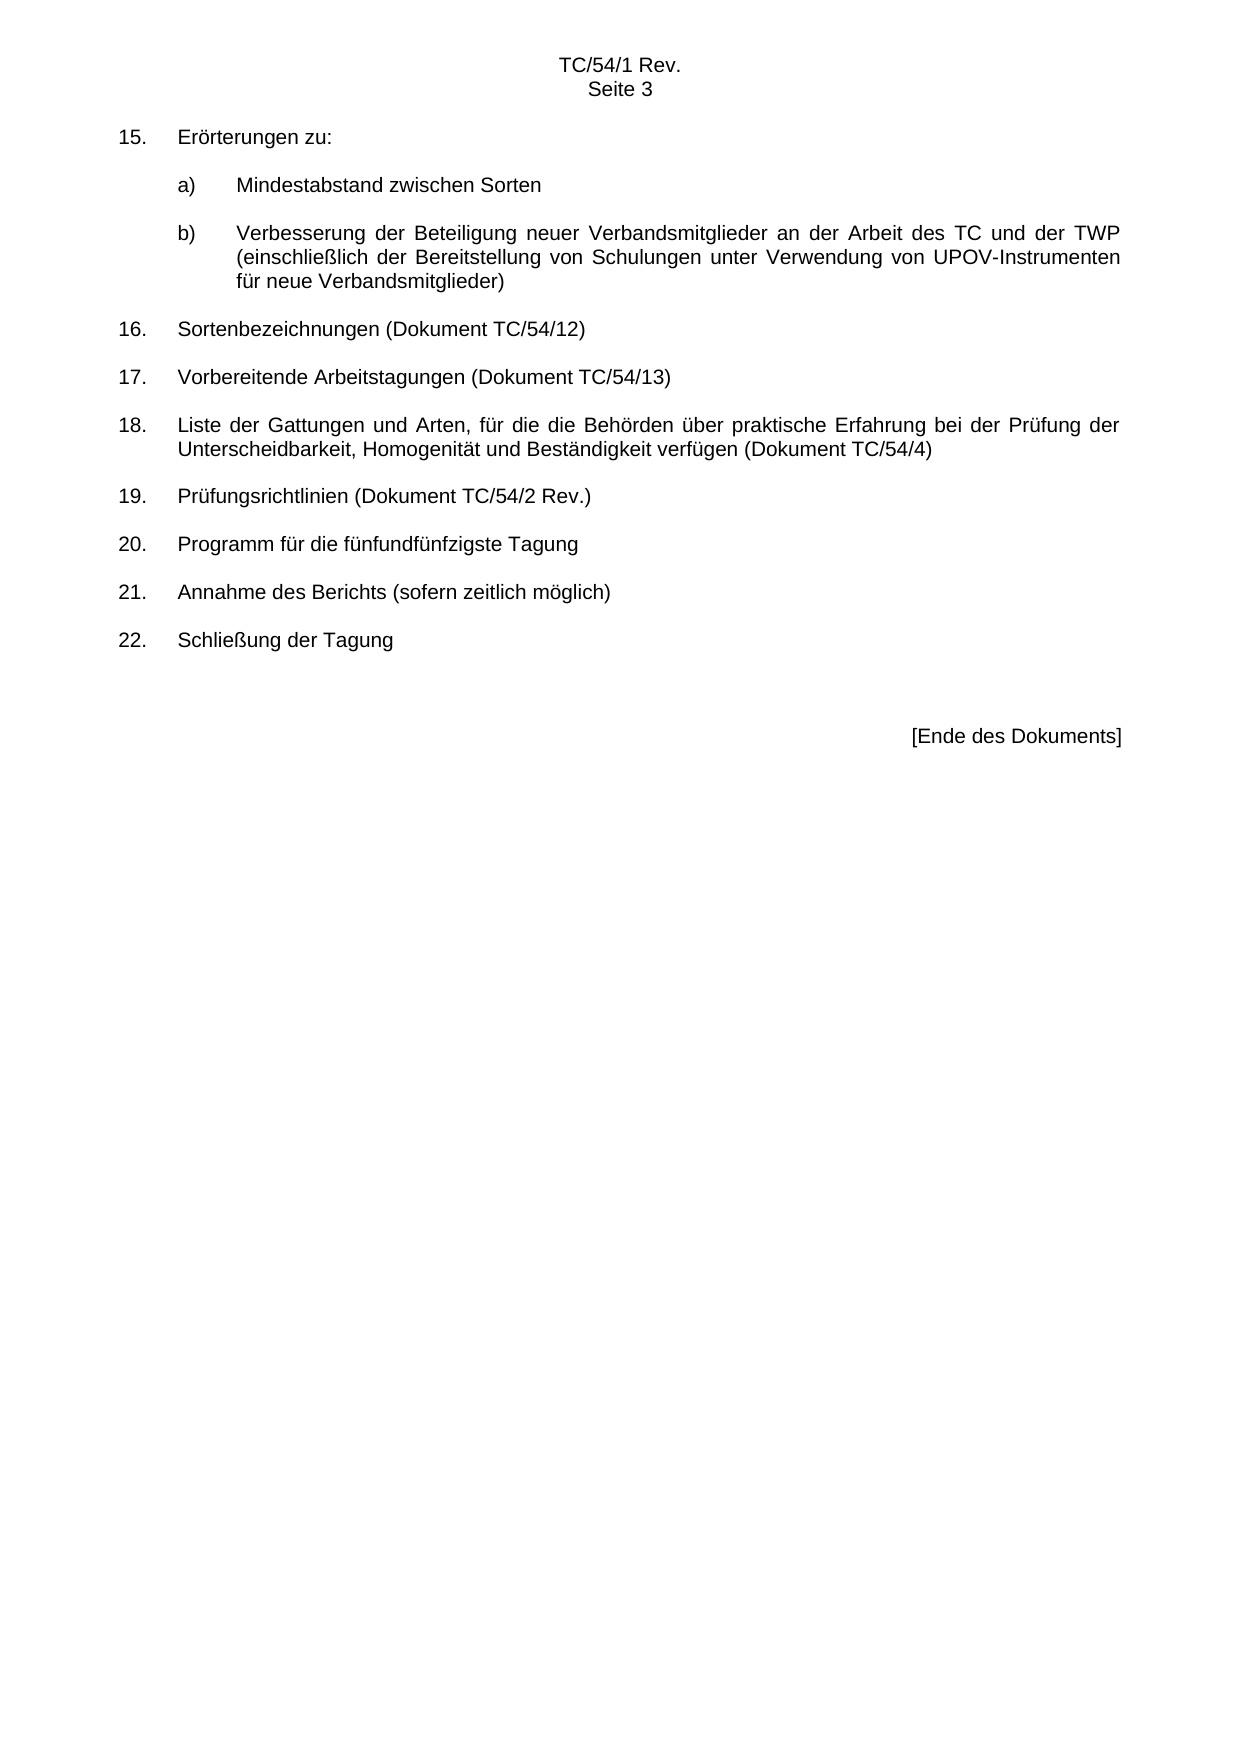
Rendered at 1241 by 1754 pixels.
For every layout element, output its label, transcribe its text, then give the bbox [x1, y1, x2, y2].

text 19. Prüfungsrichtlinien (Dokument TC/54/2 Rev.) [118, 484, 1122, 508]
text b) Verbesserung der Beteiligung neuer Verbandsmitglieder an der Arbeit des TC und der TWP (einschließlich der Bereitstellung von Schulungen unter Verwendung von UPOV-Instrumenten für neue Verbandsmitglieder) [177, 221, 1122, 293]
text 15. Erörterungen zu: [118, 125, 1122, 149]
text 22. Schließung der Tagung [118, 628, 1122, 652]
text 20. Programm für die fünfundfünfzigste Tagung [118, 532, 1122, 556]
text 21. Annahme des Berichts (sofern zeitlich möglich) [118, 580, 1122, 604]
text a) Mindestabstand zwischen Sorten [177, 173, 1122, 197]
text 17. Vorbereitende Arbeitstagungen (Dokument TC/54/13) [118, 364, 1122, 388]
text 16. Sortenbezeichnungen (Dokument TC/54/12) [118, 317, 1122, 341]
text [Ende des Dokuments] [118, 724, 1122, 748]
text 18. Liste der Gattungen und Arten, für die die Behörden über praktische Erfahrung bei der Prüfung der Unterscheidbarkeit, Homogenität und Beständigkeit verfügen (Dokument TC/54/4) [118, 412, 1122, 460]
